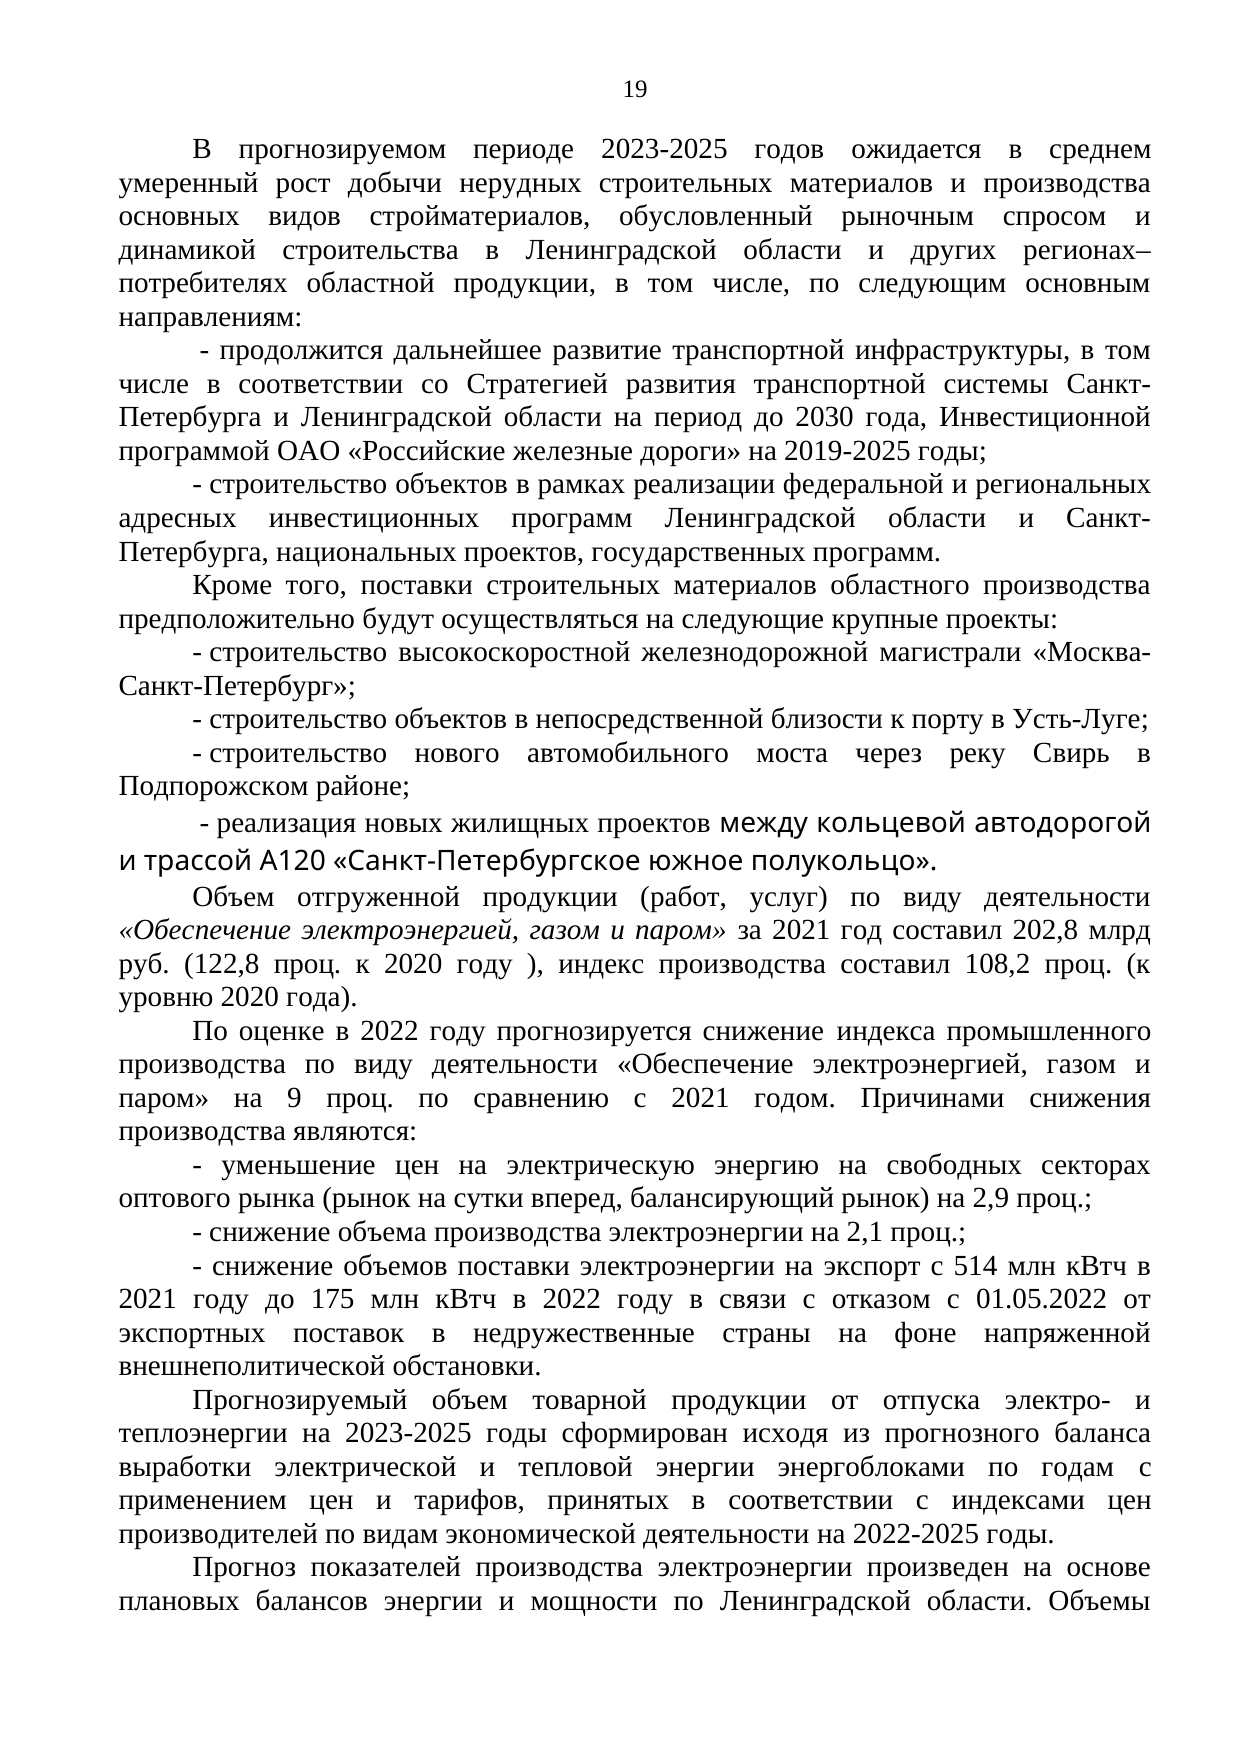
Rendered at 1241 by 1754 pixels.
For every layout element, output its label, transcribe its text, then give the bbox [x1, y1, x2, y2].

text В прогнозируемом периоде 2023-2025 годов ожидается в среднем умеренный рост добычи нерудных строительных материалов и производства основных видов стройматериалов, обусловленный рыночным спросом и динамикой строительства в Ленинградской области и других регионах–потребителях областной продукции, в том числе, по следующим основным направлениям: [118, 131, 1152, 332]
text - уменьшение цен на электрическую энергию на свободных секторах оптового рынка (рынок на сутки вперед, балансирующий рынок) на 2,9 проц.; [118, 1147, 1152, 1214]
text Кроме того, поставки строительных материалов областного производства предположительно будут осуществляться на следующие крупные проекты: [118, 567, 1152, 634]
text По оценке в 2022 году прогнозируется снижение индекса промышленного производства по виду деятельности «Обеспечение электроэнергией, газом и паром» на 9 проц. по сравнению с 2021 годом. Причинами снижения производства являются: [118, 1013, 1152, 1147]
text - продолжится дальнейшее развитие транспортной инфраструктуры, в том числе в соответствии со Стратегией развития транспортной системы Санкт-Петербурга и Ленинградской области на период до 2030 года, Инвестиционной программой ОАО «Российские железные дороги» на 2019-2025 годы; [118, 332, 1152, 467]
text - снижение объемов поставки электроэнергии на экспорт с 514 млн кВтч в 2021 году до 175 млн кВтч в 2022 году в связи c отказом с 01.05.2022 от экспортных поставок в недружественные страны на фоне напряженной внешнеполитической обстановки. [118, 1248, 1152, 1382]
text - строительство высокоскоростной железнодорожной магистрали «Москва-Санкт-Петербург»; [118, 634, 1152, 701]
text Прогнозируемый объем товарной продукции от отпуска электро- и теплоэнергии на 2023-2025 годы сформирован исходя из прогнозного баланса выработки электрической и тепловой энергии энергоблоками по годам с применением цен и тарифов, принятых в соответствии с индексами цен производителей по видам экономической деятельности на 2022-2025 годы. [118, 1382, 1152, 1549]
text - строительство нового автомобильного моста через реку Свирь в Подпорожском районе; [118, 735, 1152, 802]
text - снижение объема производства электроэнергии на 2,1 проц.; [118, 1214, 1152, 1248]
text - строительство объектов в непосредственной близости к порту в Усть-Луге; [118, 701, 1152, 735]
text Объем отгруженной продукции (работ, услуг) по виду деятельности «Обеспечение электроэнергией, газом и паром» за 2021 год составил 202,8 млрд руб. (122,8 проц. к 2020 году ), индекс производства составил 108,2 проц. (к уровню 2020 года). [118, 879, 1152, 1013]
text - строительство объектов в рамках реализации федеральной и региональных адресных инвестиционных программ Ленинградской области и Санкт-Петербурга, национальных проектов, государственных программ. [118, 467, 1152, 567]
text - реализация новых жилищных проектов между кольцевой автодорогой и трассой А120 «Санкт-Петербургское южное полукольцо». [118, 802, 1152, 879]
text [118, 1549, 1152, 1617]
